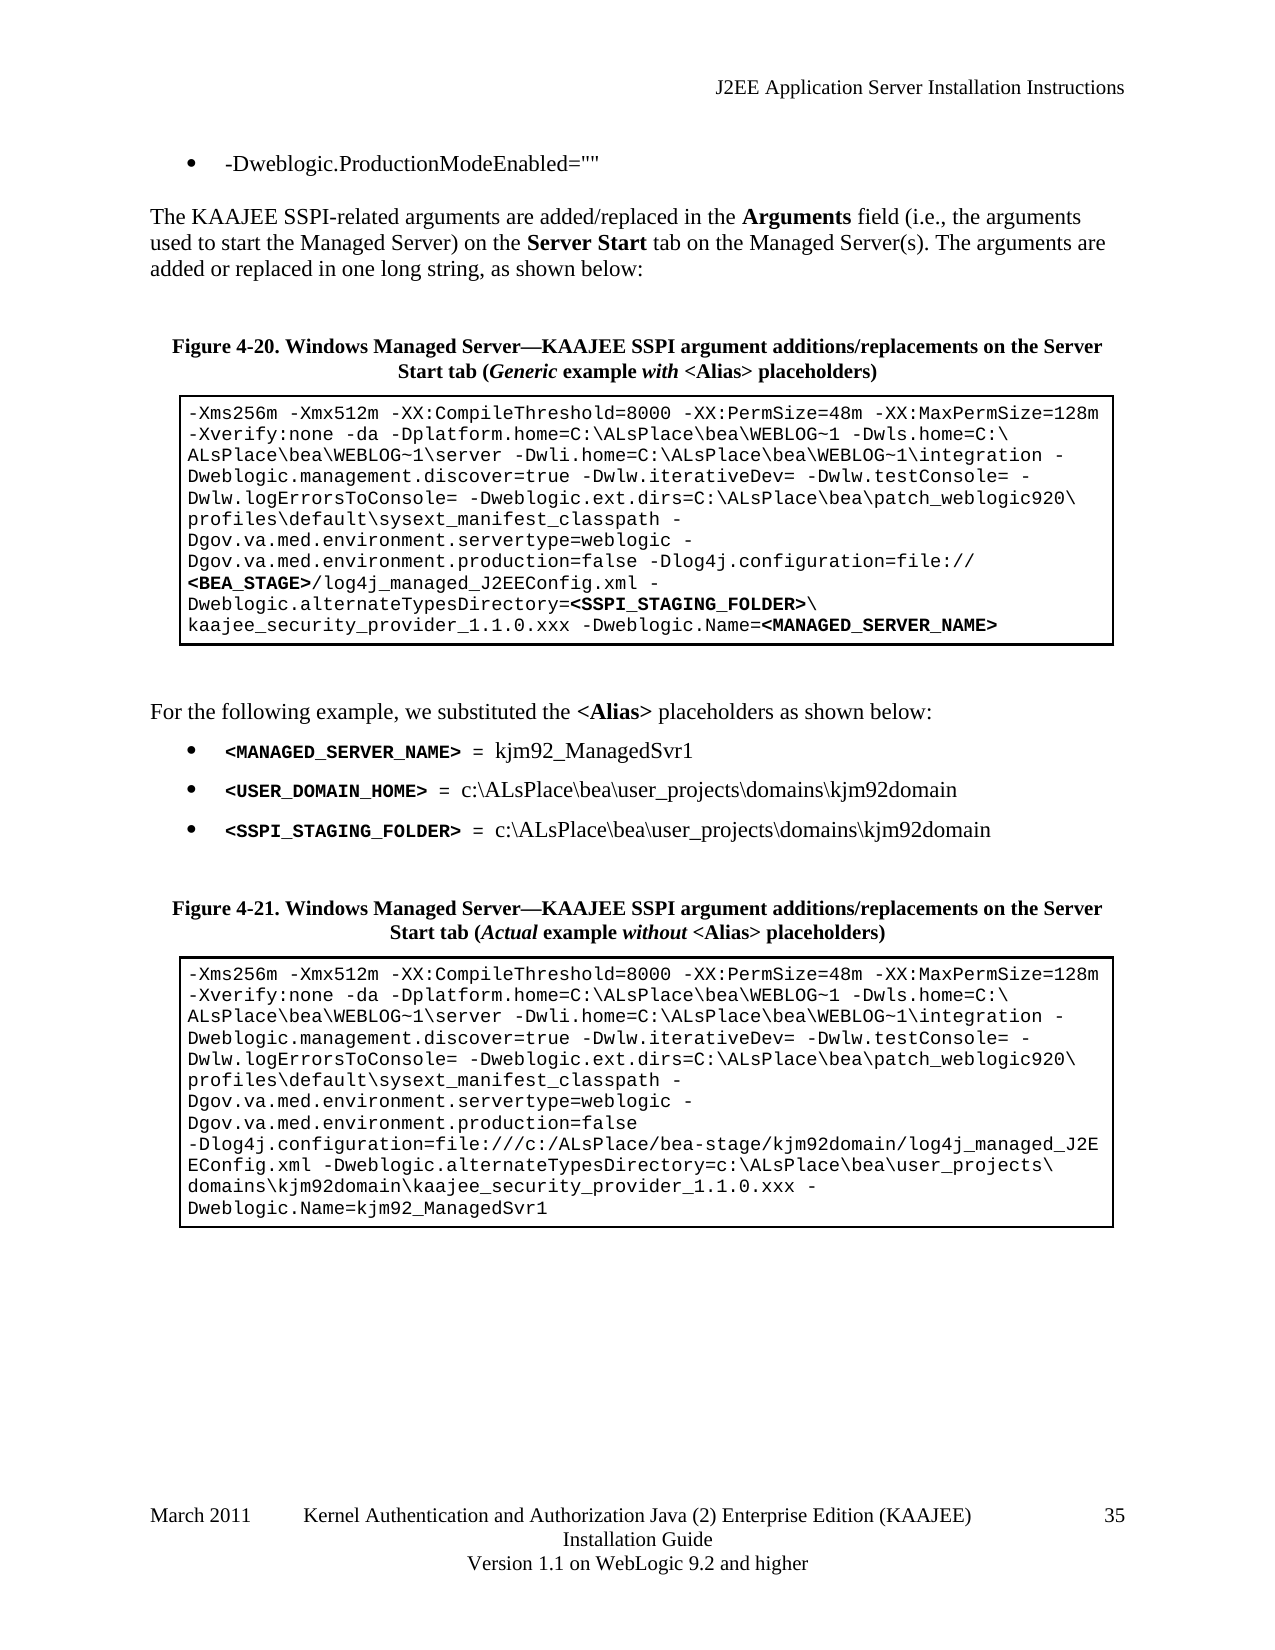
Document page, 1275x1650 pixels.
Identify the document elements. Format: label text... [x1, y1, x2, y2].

list <MANAGED_SERVER_NAME> = kjm92_ManagedSvr1 [187, 737, 1125, 764]
text -Xms256m -Xmx512m -XX:CompileThreshold=8000 -XX:PermSize=48m -XX:MaxPermSize=128m -Xverify:none -da -Dplatform.home=C:\ALsPlace\bea\WEBLOG~1 -Dwls.home=C:\ALsPlace\bea\WEBLOG~1\server -Dwli.home=C:\ALsPlace\bea\WEBLOG~1\integration -Dweblogic.management.discover=true -Dwlw.iterativeDev= -Dwlw.testConsole= -Dwlw.logErrorsToConsole= -Dweblogic.ext.dirs=C:\ALsPlace\bea\patch_weblogic920\profiles\default\sysext_manifest_classpath -Dgov.va.med.environment.servertype=weblogic -Dgov.va.med.environment.production=false -Dlog4j.configuration=file:// <BEA_STAGE>/log4j_managed_J2EEConfig.xml -Dweblogic.alternateTypesDirectory=<_STAGING_FOLDER>\kaajee_security_provider_1.1.0.xxx -Dweblogic.Name=<MANAGED_SERVER_NAME> [181, 397, 1112, 643]
text Figure 4-20. Windows Managed Server—KAAJEE argument additions/replacements on the Server Start tab (Generic example with <Alias> placeholders) [150, 334, 1125, 383]
list <USER_DOMAIN_HOME> = c:\ALsPlace\bea\user_projects\domains\kjm92domain [187, 777, 1125, 803]
text The KAAJEE -related arguments are added/replaced in the Arguments field (i.e., the arguments used to start the Managed Server) on the Server Start tab on the Managed Server(s). The arguments are added or replaced in one long string, as shown below: [150, 203, 1125, 282]
text Figure 4-21. Windows Managed Server—KAAJEE argument additions/replacements on the Server Start tab (Actual example without <Alias> placeholders) [150, 896, 1125, 944]
list <_STAGING_FOLDER> = c:\ALsPlace\bea\user_projects\domains\kjm92domain [187, 816, 1125, 843]
text -Xms256m -Xmx512m -XX:CompileThreshold=8000 -XX:PermSize=48m -XX:MaxPermSize=128m -Xverify:none -da -Dplatform.home=C:\ALsPlace\bea\WEBLOG~1 -Dwls.home=C:\ALsPlace\bea\WEBLOG~1\server -Dwli.home=C:\ALsPlace\bea\WEBLOG~1\integration -Dweblogic.management.discover=true -Dwlw.iterativeDev= -Dwlw.testConsole= -Dwlw.logErrorsToConsole= -Dweblogic.ext.dirs=C:\ALsPlace\bea\patch_weblogic920\profiles\default\sysext_manifest_classpath -Dgov.va.med.environment.servertype=weblogic -Dgov.va.med.environment.production=false -Dlog4j.configuration=file:///c:/ALsPlace/bea-stage/kjm92domain/log4j_managed_J2EEConfig.xml -Dweblogic.alternateTypesDirectory=c:\ALsPlace\bea\user_projects\domains\kjm92domain\kaajee_security_provider_1.1.0.xxx -Dweblogic.Name=kjm92_ManagedSvr1 [181, 959, 1112, 1226]
text For the following example, we substituted the <Alias> placeholders as shown below: [150, 698, 1125, 724]
list -Dweblogic.ProductionModeEnabled="" [187, 150, 1125, 176]
